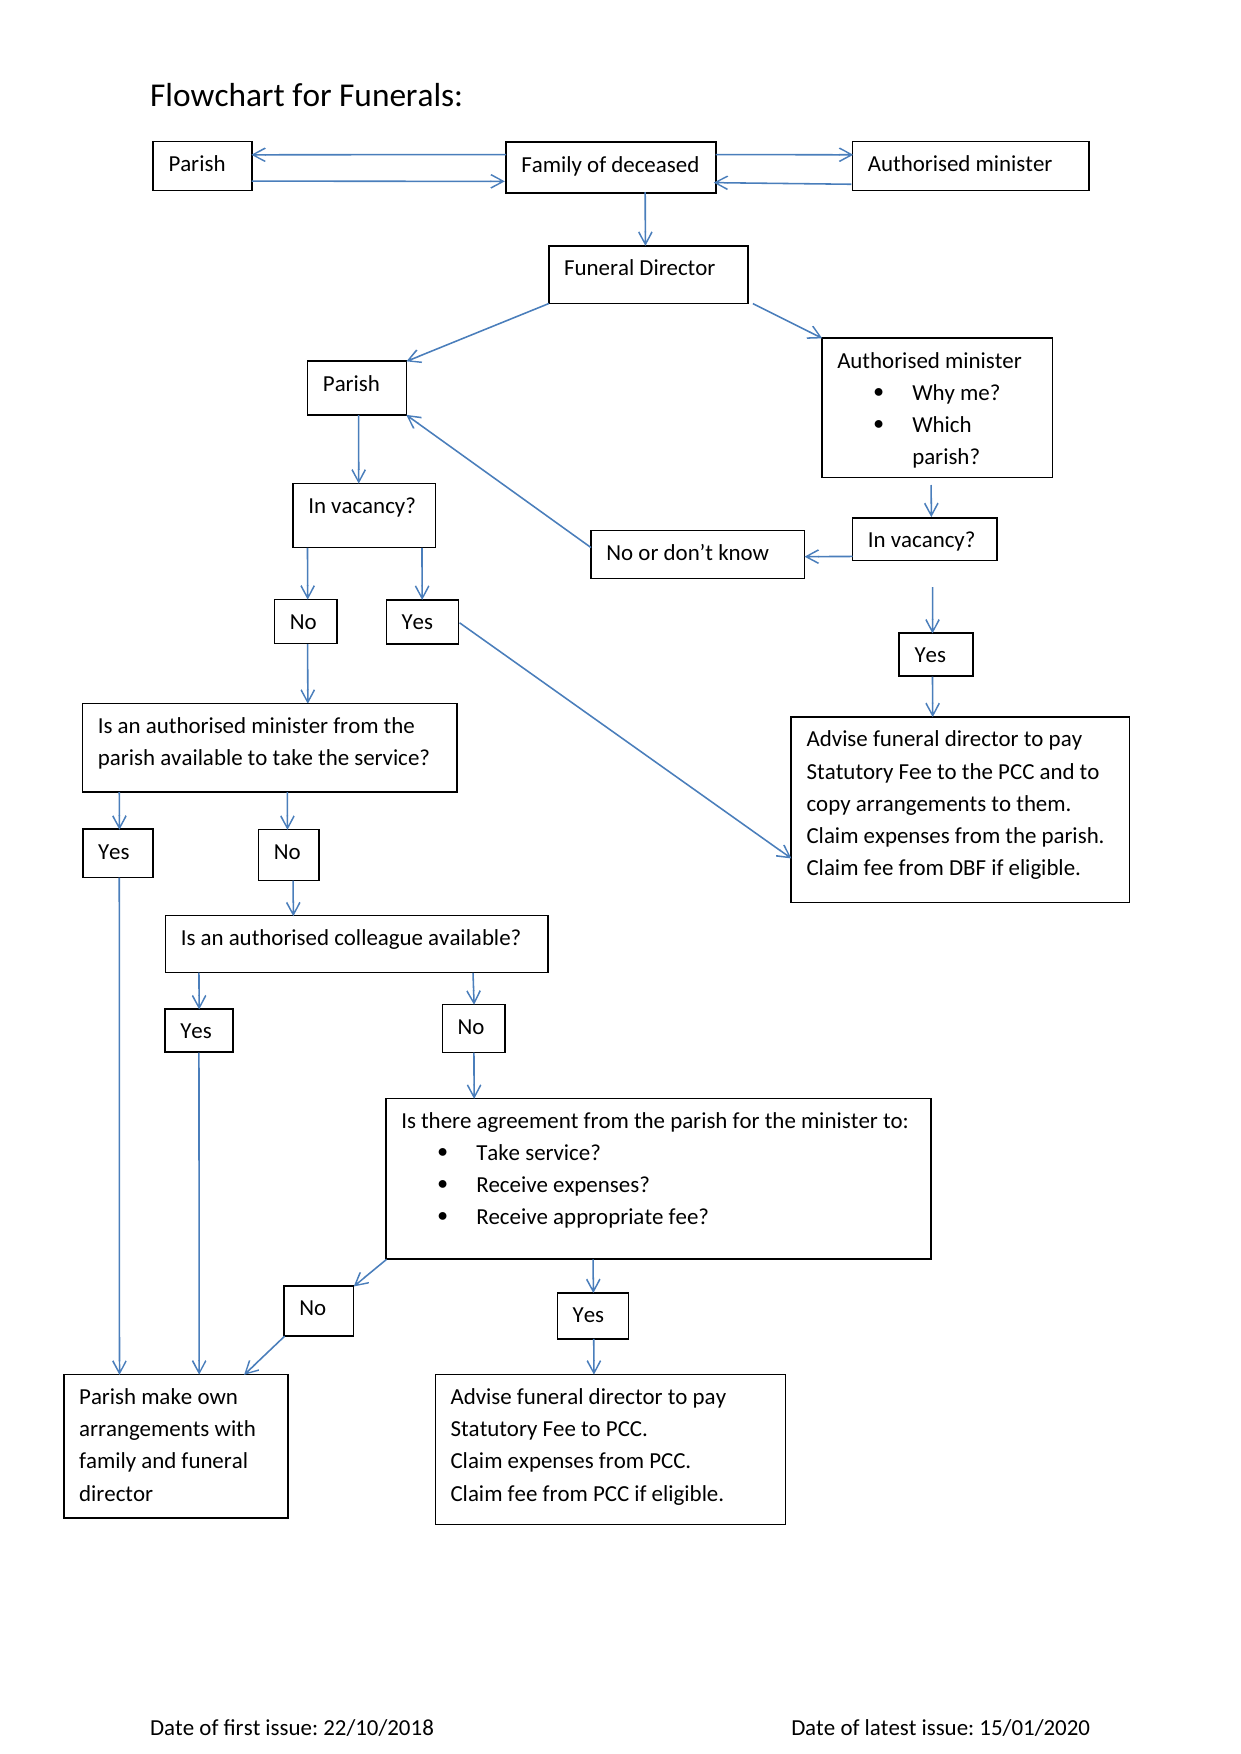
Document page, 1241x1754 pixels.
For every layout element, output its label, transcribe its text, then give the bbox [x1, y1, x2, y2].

list Flowchart for Funerals: [150, 74, 1090, 114]
